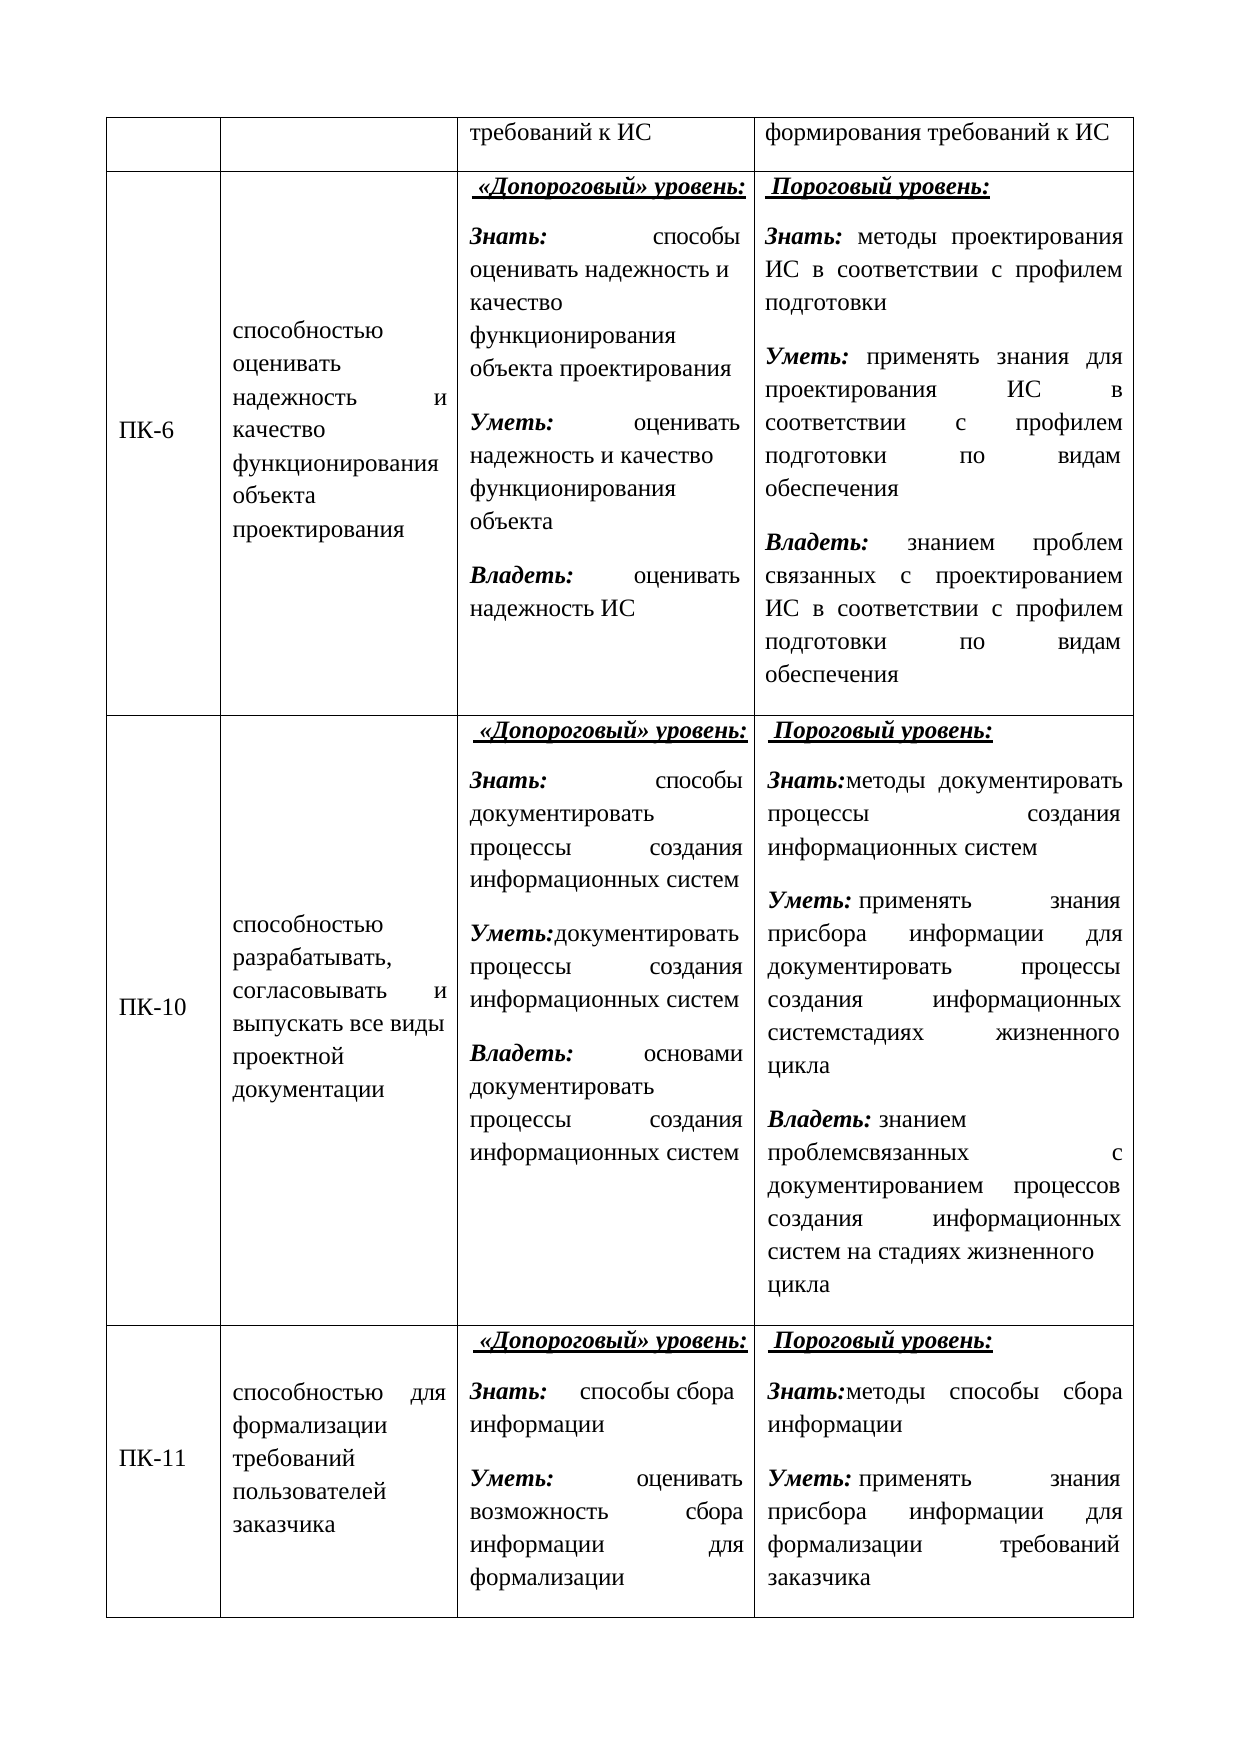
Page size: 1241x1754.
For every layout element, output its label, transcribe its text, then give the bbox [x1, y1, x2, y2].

table_header [107, 118, 220, 171]
table_cell [221, 172, 457, 211]
table_cell ПК-11 [107, 1366, 220, 1617]
table_cell Знать: способы документировать процессы создания информационных систем Уметь:документировать процессы создания информационных систем Владеть: основами документировать процессы создания информационных систем [458, 755, 754, 1325]
table_header формирования требований к ИС [755, 118, 1133, 171]
table_cell Пороговый уровень: [755, 1326, 1133, 1366]
table_header [221, 118, 457, 171]
table_cell [107, 716, 220, 755]
table_cell Знать: способы оценивать надежность и качество функционирования объекта проектирования Уметь: оценивать надежность и качество функционирования объекта Владеть: оценивать надежность ИС [458, 211, 754, 715]
table_cell ПК-6 [107, 211, 220, 715]
table_cell [221, 1326, 457, 1366]
table_cell «Допороговый» уровень: [458, 716, 754, 755]
table_cell [221, 716, 457, 755]
table_cell «Допороговый» уровень: [458, 172, 754, 211]
table_cell Знать: методы проектирования ИС в соответствии с профилем подготовки Уметь: применять знания для проектирования ИС в соответствии с профилем подготовки по видам обеспечения Владеть: знанием проблем связанных с проектированием ИС в соответствии с профилем подготовки по видам обеспечения [755, 211, 1133, 715]
table_cell [107, 172, 220, 211]
table_cell способностью оценивать надежность и качество функционирования объекта проектирования [221, 211, 457, 715]
table_cell Знать:методы документировать процессы создания информационных систем Уметь: применять знания присбора информации для документировать процессы создания информационных системстадиях жизненного цикла Владеть: знанием проблемсвязанных с документированием процессов создания информационных систем на стадиях жизненного цикла [755, 755, 1133, 1325]
table_cell Пороговый уровень: [755, 716, 1133, 755]
table_cell Пороговый уровень: [755, 172, 1133, 211]
table_cell «Допороговый» уровень: [458, 1326, 754, 1366]
table_cell способностью для формализации требований пользователей заказчика [221, 1366, 457, 1617]
table_header требований к ИС [458, 118, 754, 171]
table_cell [107, 1326, 220, 1366]
table_cell Знать:методы способы сбора информации Уметь: применять знания присбора информации для формализации требований заказчика [755, 1366, 1133, 1617]
table_cell способностью разрабатывать, согласовывать и выпускать все виды проектной документации [221, 755, 457, 1325]
table_cell ПК-10 [107, 755, 220, 1325]
table_cell Знать: способы сбора информации Уметь: оценивать возможность сбора информации для формализации [458, 1366, 754, 1617]
